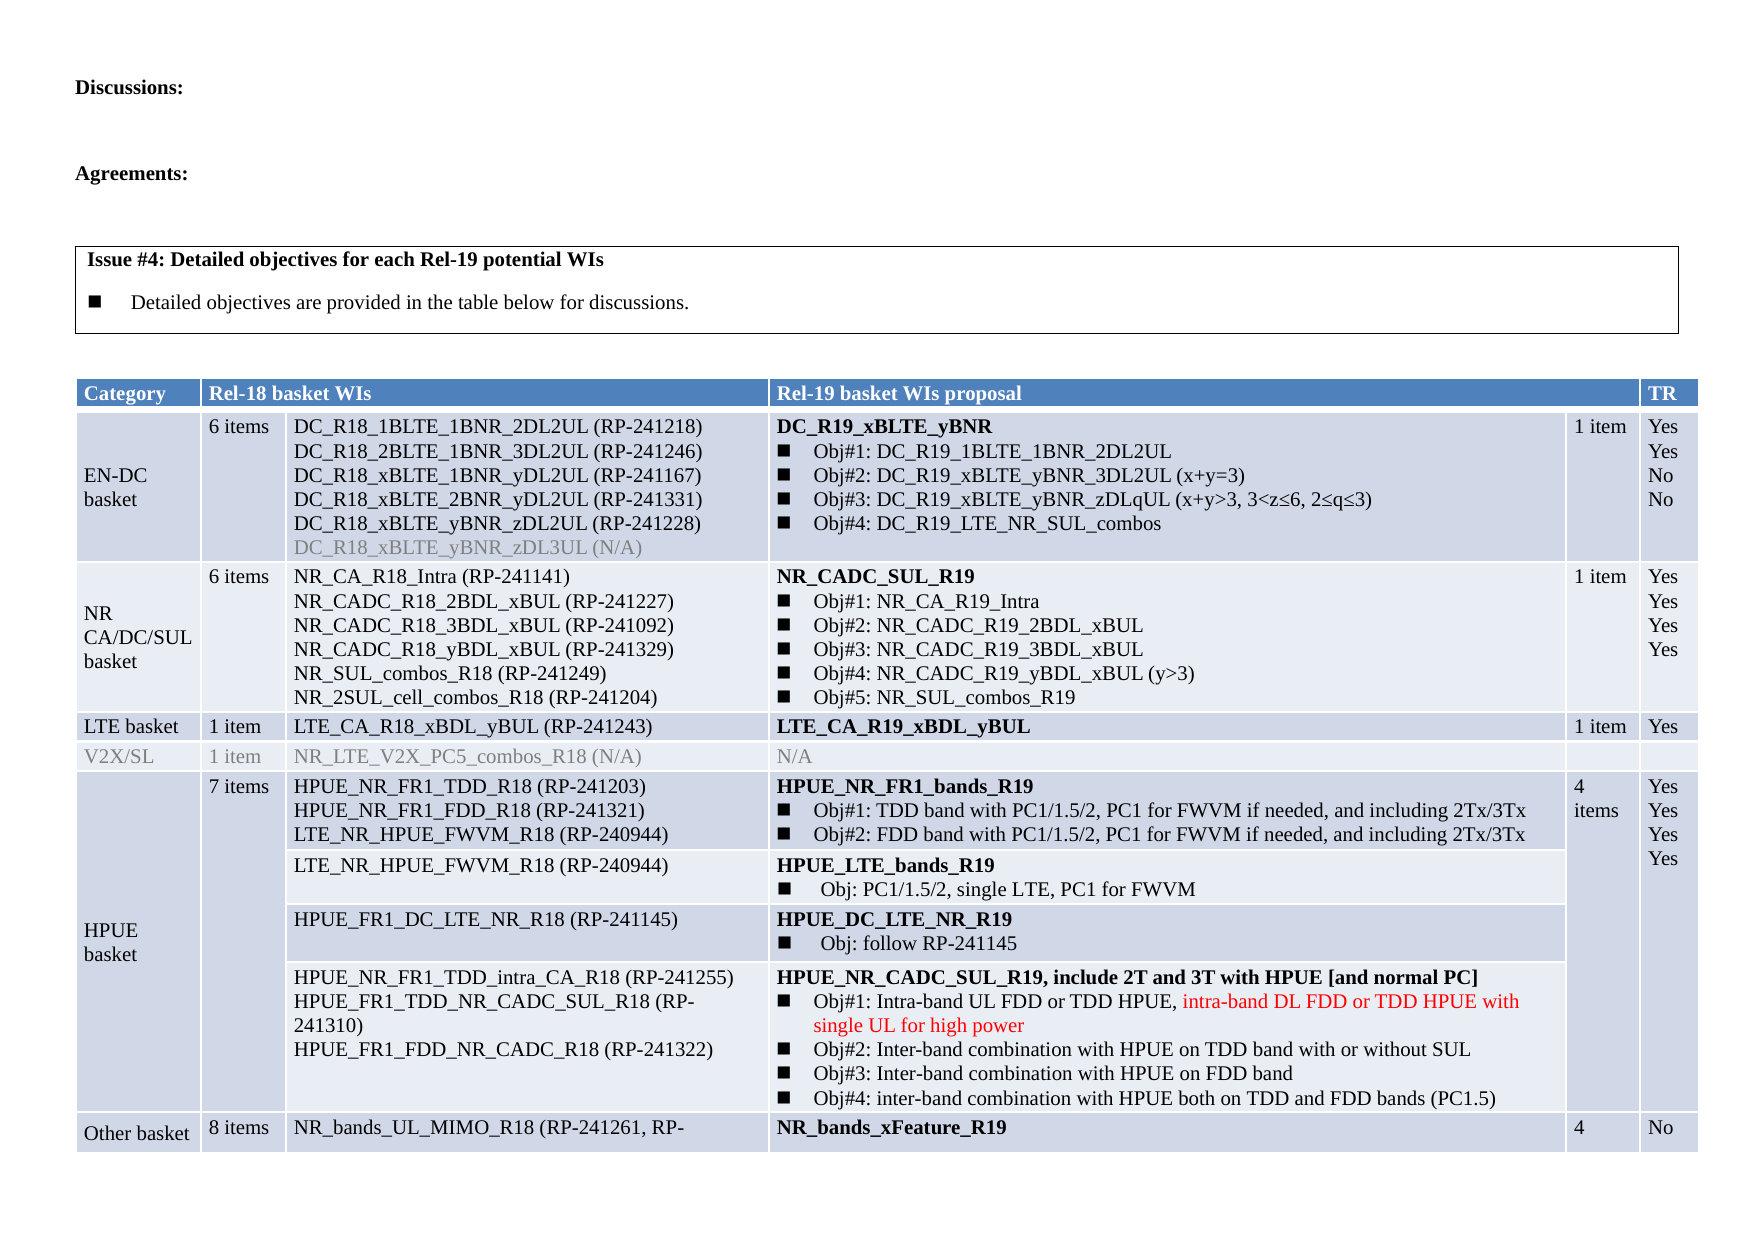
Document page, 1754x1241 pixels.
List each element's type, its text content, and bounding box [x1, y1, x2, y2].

table_cell HPUE_FR1_DC_LTE_NR_R18 (RP-241145) [287, 905, 768, 961]
table_cell Yes Yes Yes Yes [1641, 563, 1698, 711]
table_cell LTE_CA_R19_xBDL_yBUL [770, 713, 1565, 740]
table_cell Yes [1641, 713, 1698, 740]
table_cell 4 items [1567, 772, 1639, 1111]
table_cell Yes Yes No No [1641, 413, 1698, 561]
table_cell HPUE_NR_FR1_TDD_intra_CA_R18 (RP-241255) HPUE_FR1_TDD_NR_CADC_SUL_R18 (RP-241310) HPUE_FR1_FDD_NR_CADC_R18 (RP-241322) [287, 963, 768, 1111]
table_cell 7 items [202, 772, 285, 1111]
table_cell Yes Yes Yes Yes [1641, 772, 1698, 1111]
table_header Rel-18 basket WIs [202, 379, 768, 406]
table_cell NR CA/DC/SUL basket [77, 563, 200, 711]
table_cell No Yes Yes No [1641, 1113, 1698, 1152]
table_cell DC_R19_xBLTE_yBNR Obj#1: DC_R19_1BLTE_1BNR_2DL2UL Obj#2: DC_R19_xBLTE_yBNR_3DL2UL (x+y=3) Obj#3: DC_R19_xBLTE_yBNR_zDLqUL (x+y>3, 3<z≤6, 2≤q≤3) Obj#4: DC_R19_LTE_NR_SUL_combos [770, 413, 1565, 561]
table_cell [1567, 743, 1639, 770]
table_cell 8 items [202, 1113, 285, 1152]
table_cell NR_LTE_V2X_PC5_combos_R18 (N/A) [287, 743, 768, 770]
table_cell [287, 1113, 768, 1152]
table_cell 1 item [1567, 563, 1639, 711]
table_cell 1 item [1567, 713, 1639, 740]
table_header TR [1641, 379, 1698, 406]
table_cell LTE basket [77, 713, 200, 740]
text Discussions: [75, 75, 1679, 99]
table_cell NR_CA_R18_Intra (RP-241141) NR_CADC_R18_2BDL_xBUL (RP-241227) NR_CADC_R18_3BDL_xBUL (RP-241092) NR_CADC_R18_yBDL_xBUL (RP-241329) NR_SUL_combos_R18 (RP-241249) NR_2SUL_cell_combos_R18 (RP-241204) [287, 563, 768, 711]
table_cell LTE_NR_HPUE_FWVM_R18 (RP-240944) [287, 851, 768, 903]
table_cell 1 item [202, 713, 285, 740]
table_cell DC_R18_1BLTE_1BNR_2DL2UL (RP-241218) DC_R18_2BLTE_1BNR_3DL2UL (RP-241246) DC_R18_xBLTE_1BNR_yDL2UL (RP-241167) DC_R18_xBLTE_2BNR_yDL2UL (RP-241331) DC_R18_xBLTE_yBNR_zDL2UL (RP-241228) DC_R18_xBLTE_yBNR_zDL3UL (N/A) [287, 413, 768, 561]
table_cell HPUE_NR_FR1_bands_R19 Obj#1: TDD band with PC1/1.5/2, PC1 for FWVM if needed, and including 2Tx/3Tx Obj#2: FDD band with PC1/1.5/2, PC1 for FWVM if needed, and including 2Tx/3Tx [770, 772, 1565, 849]
table_cell HPUE_LTE_bands_R19 Obj: PC1/1.5/2, single LTE, PC1 for FWVM [770, 851, 1565, 903]
table_cell Other basket [77, 1113, 200, 1152]
table_cell N/A [770, 743, 1565, 770]
table_cell NR_CADC_SUL_R19 Obj#1: NR_CA_R19_Intra Obj#2: NR_CADC_R19_2BDL_xBUL Obj#3: NR_CADC_R19_3BDL_xBUL Obj#4: NR_CADC_R19_yBDL_xBUL (y>3) Obj#5: NR_SUL_combos_R19 [770, 563, 1565, 711]
table_cell HPUE_NR_FR1_TDD_R18 (RP-241203) HPUE_NR_FR1_FDD_R18 (RP-241321) LTE_NR_HPUE_FWVM_R18 (RP-240944) [287, 772, 768, 849]
text Agreements: [75, 161, 1679, 185]
table_cell HPUE basket [77, 772, 200, 1111]
table_cell LTE_CA_R18_xBDL_yBUL (RP-241243) [287, 713, 768, 740]
table_cell [1641, 743, 1698, 770]
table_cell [770, 1113, 1565, 1152]
table_cell HPUE_NR_CADC_SUL_R19, include 2T and 3T with HPUE [and normal PC] Obj#1: Intra-band UL FDD or TDD HPUE, intra-band DL FDD or TDD HPUE with single UL for high power Obj#2: Inter-band combination with HPUE on TDD band with or without SUL Obj#3: Inter-band combination with HPUE on FDD band Obj#4: inter-band combination with HPUE both on TDD and FDD bands (PC1.5) [770, 963, 1565, 1111]
table_cell EN-DC basket [77, 413, 200, 561]
table_cell 1 item [1567, 413, 1639, 561]
table_header Rel-19 basket WIs proposal [770, 379, 1639, 406]
table_cell HPUE_DC_LTE_NR_R19 Obj: follow RP-241145 [770, 905, 1565, 961]
table_cell V2X/SL [77, 743, 200, 770]
table_cell 1 item [202, 743, 285, 770]
table_cell 6 items [202, 413, 285, 561]
table_cell 6 items [202, 563, 285, 711]
table_cell 4 items [1567, 1113, 1639, 1152]
table_header Category [77, 379, 200, 406]
table_header Issue #4: Detailed objectives for each Rel-19 potential WIs Detailed objectives are provided in the table below for discussions. [76, 247, 1678, 333]
